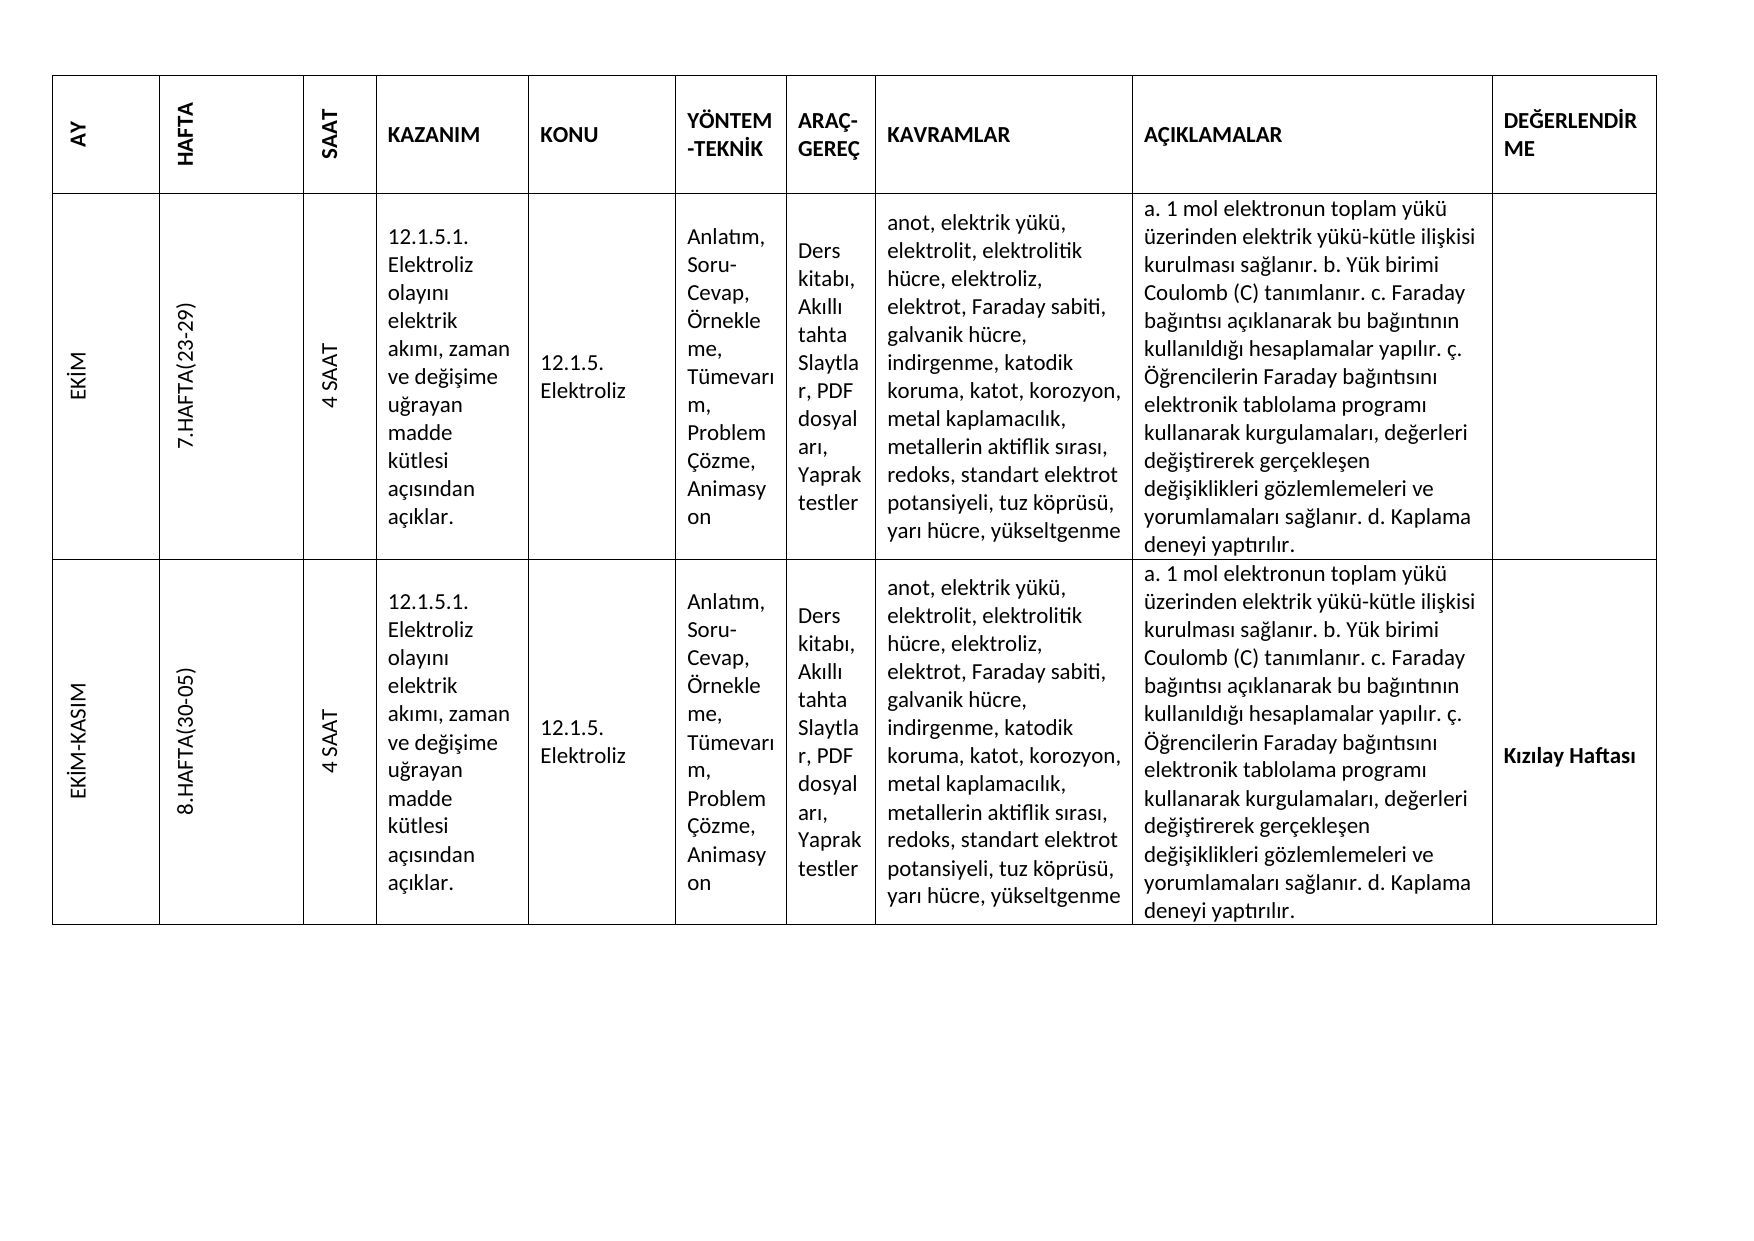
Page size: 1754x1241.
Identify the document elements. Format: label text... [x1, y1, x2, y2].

table_header KAVRAMLAR [876, 76, 1132, 193]
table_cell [787, 560, 875, 924]
table_header SAAT [304, 76, 376, 193]
table_cell EKİM-KASIM [53, 560, 159, 924]
table_cell a. 1 mol elektronun toplam yükü üzerinden elektrik yükü-kütle ilişkisi kurulması sağlanır. b. Yük birimi Coulomb (C) tanımlanır. c. Faraday bağıntısı açıklanarak bu bağıntının kullanıldığı hesaplamalar yapılır. ç. Öğrencilerin Faraday bağıntısını elektronik tablolama programı kullanarak kurgulamaları, değerleri değiştirerek gerçekleşen değişiklikleri gözlemlemeleri ve yorumlamaları sağlanır. d. Kaplama deneyi yaptırılır. [1133, 560, 1492, 924]
table_cell Ders kitabı, Akıllı tahta Slaytlar, PDF dosyaları, Yaprak testler [787, 194, 875, 558]
table_header ARAÇ-GEREÇ [787, 76, 875, 193]
table_header DEĞERLENDİRME [1493, 76, 1656, 193]
table_header HAFTA [160, 76, 303, 193]
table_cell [676, 560, 786, 924]
table_cell 7.HAFTA(23-29) [160, 194, 303, 558]
table_cell 12.1.5. Elektroliz [529, 194, 675, 558]
table_header YÖNTEM-TEKNİK [676, 76, 786, 193]
table_cell 12.1.5.1. Elektroliz olayını elektrik akımı, zaman ve değişime uğrayan madde kütlesi açısından açıklar. [377, 560, 528, 924]
table_header AY [53, 76, 159, 193]
table_cell 8.HAFTA(30-05) [160, 560, 303, 924]
table_cell 4 SAAT [304, 194, 376, 558]
table_header KAZANIM [377, 76, 528, 193]
table_cell [1493, 194, 1656, 558]
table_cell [876, 560, 1132, 924]
table_header AÇIKLAMALAR [1133, 76, 1492, 193]
table_cell 12.1.5.1. Elektroliz olayını elektrik akımı, zaman ve değişime uğrayan madde kütlesi açısından açıklar. [377, 194, 528, 558]
table_cell 4 SAAT [304, 560, 376, 924]
table_cell Kızılay Haftası [1493, 560, 1656, 924]
table_cell a. 1 mol elektronun toplam yükü üzerinden elektrik yükü-kütle ilişkisi kurulması sağlanır. b. Yük birimi Coulomb (C) tanımlanır. c. Faraday bağıntısı açıklanarak bu bağıntının kullanıldığı hesaplamalar yapılır. ç. Öğrencilerin Faraday bağıntısını elektronik tablolama programı kullanarak kurgulamaları, değerleri değiştirerek gerçekleşen değişiklikleri gözlemlemeleri ve yorumlamaları sağlanır. d. Kaplama deneyi yaptırılır. [1133, 194, 1492, 558]
table_cell EKİM [53, 194, 159, 558]
table_cell 12.1.5. Elektroliz [529, 560, 675, 924]
table_header KONU [529, 76, 675, 193]
table_cell Anlatım, Soru-Cevap, Örnekleme, Tümevarım, Problem Çözme, Animasyon [676, 194, 786, 558]
